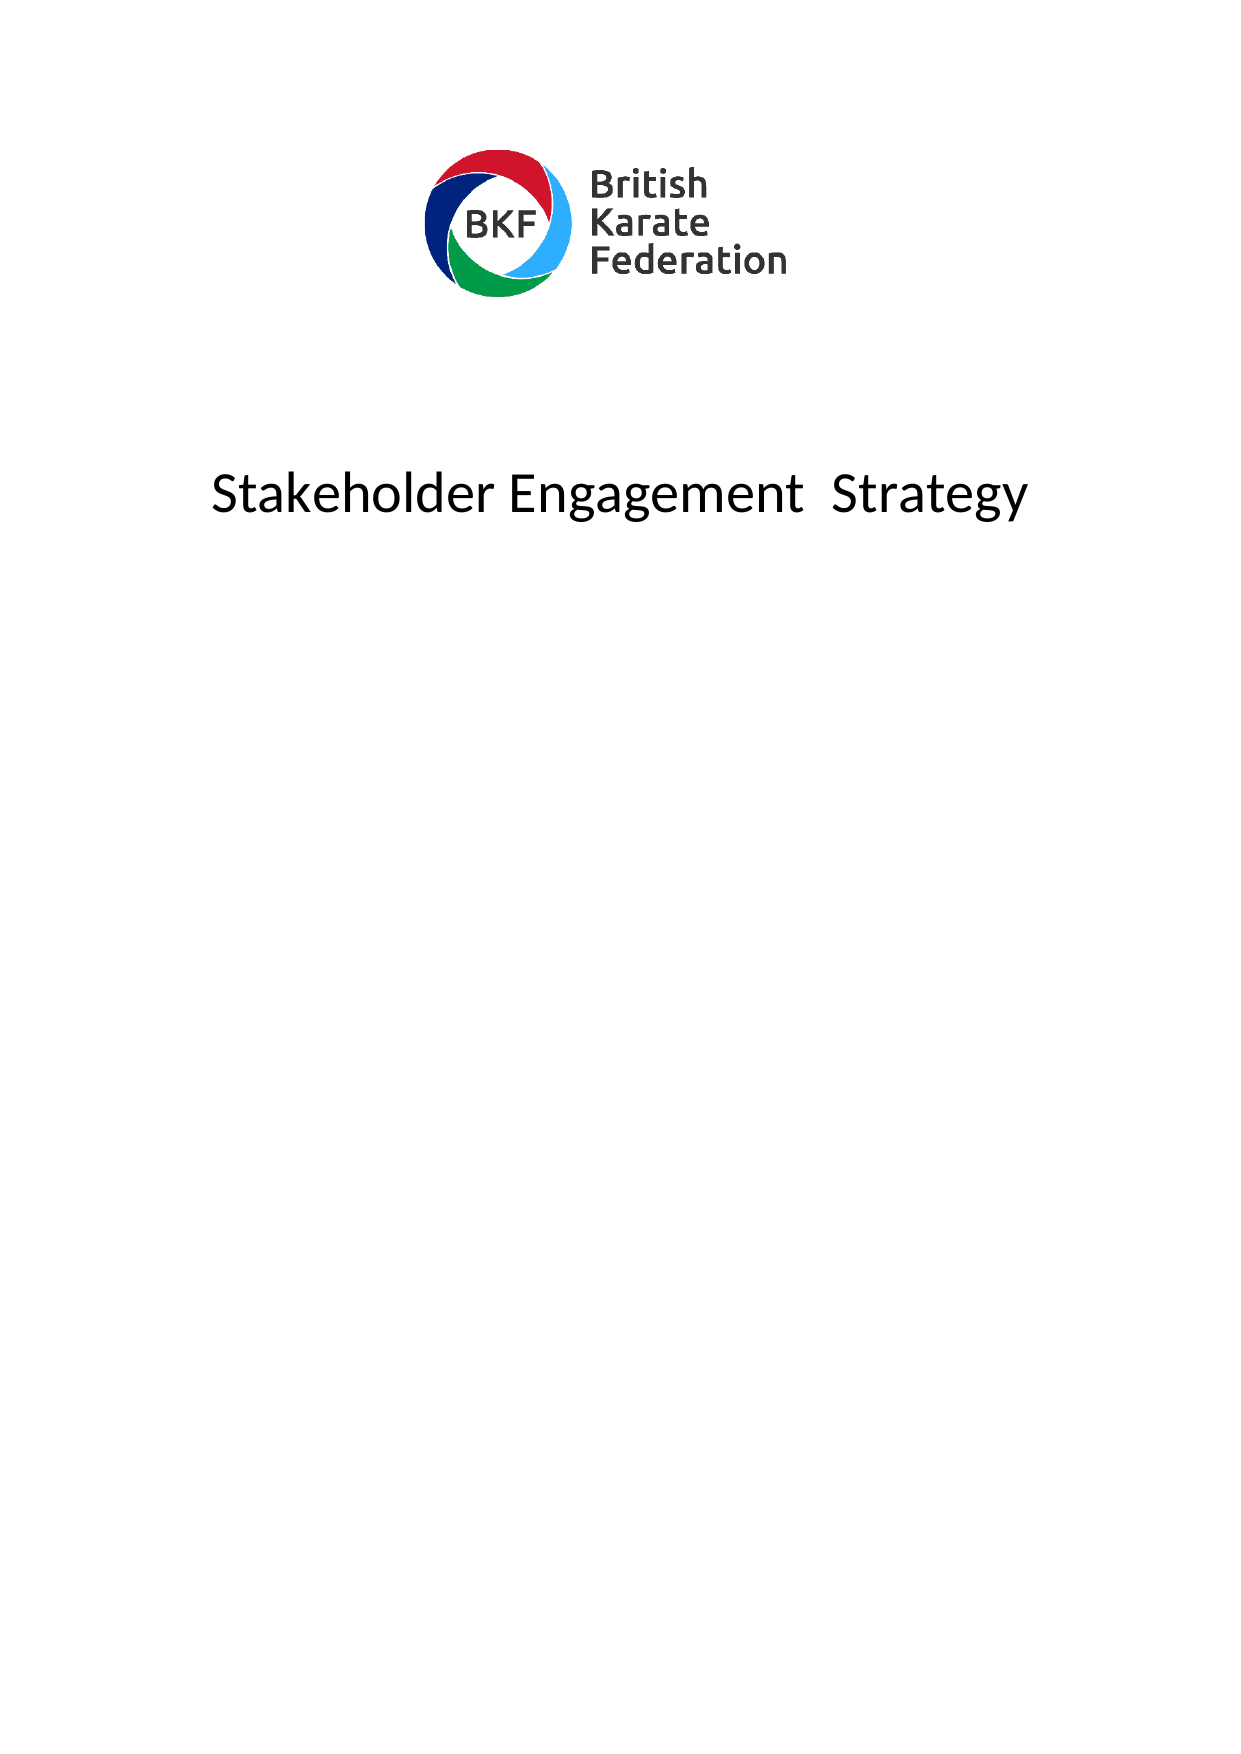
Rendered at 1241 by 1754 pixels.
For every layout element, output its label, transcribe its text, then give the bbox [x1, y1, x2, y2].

picture [424, 150, 816, 297]
text Stakeholder Engagement Strategy [150, 456, 1090, 527]
